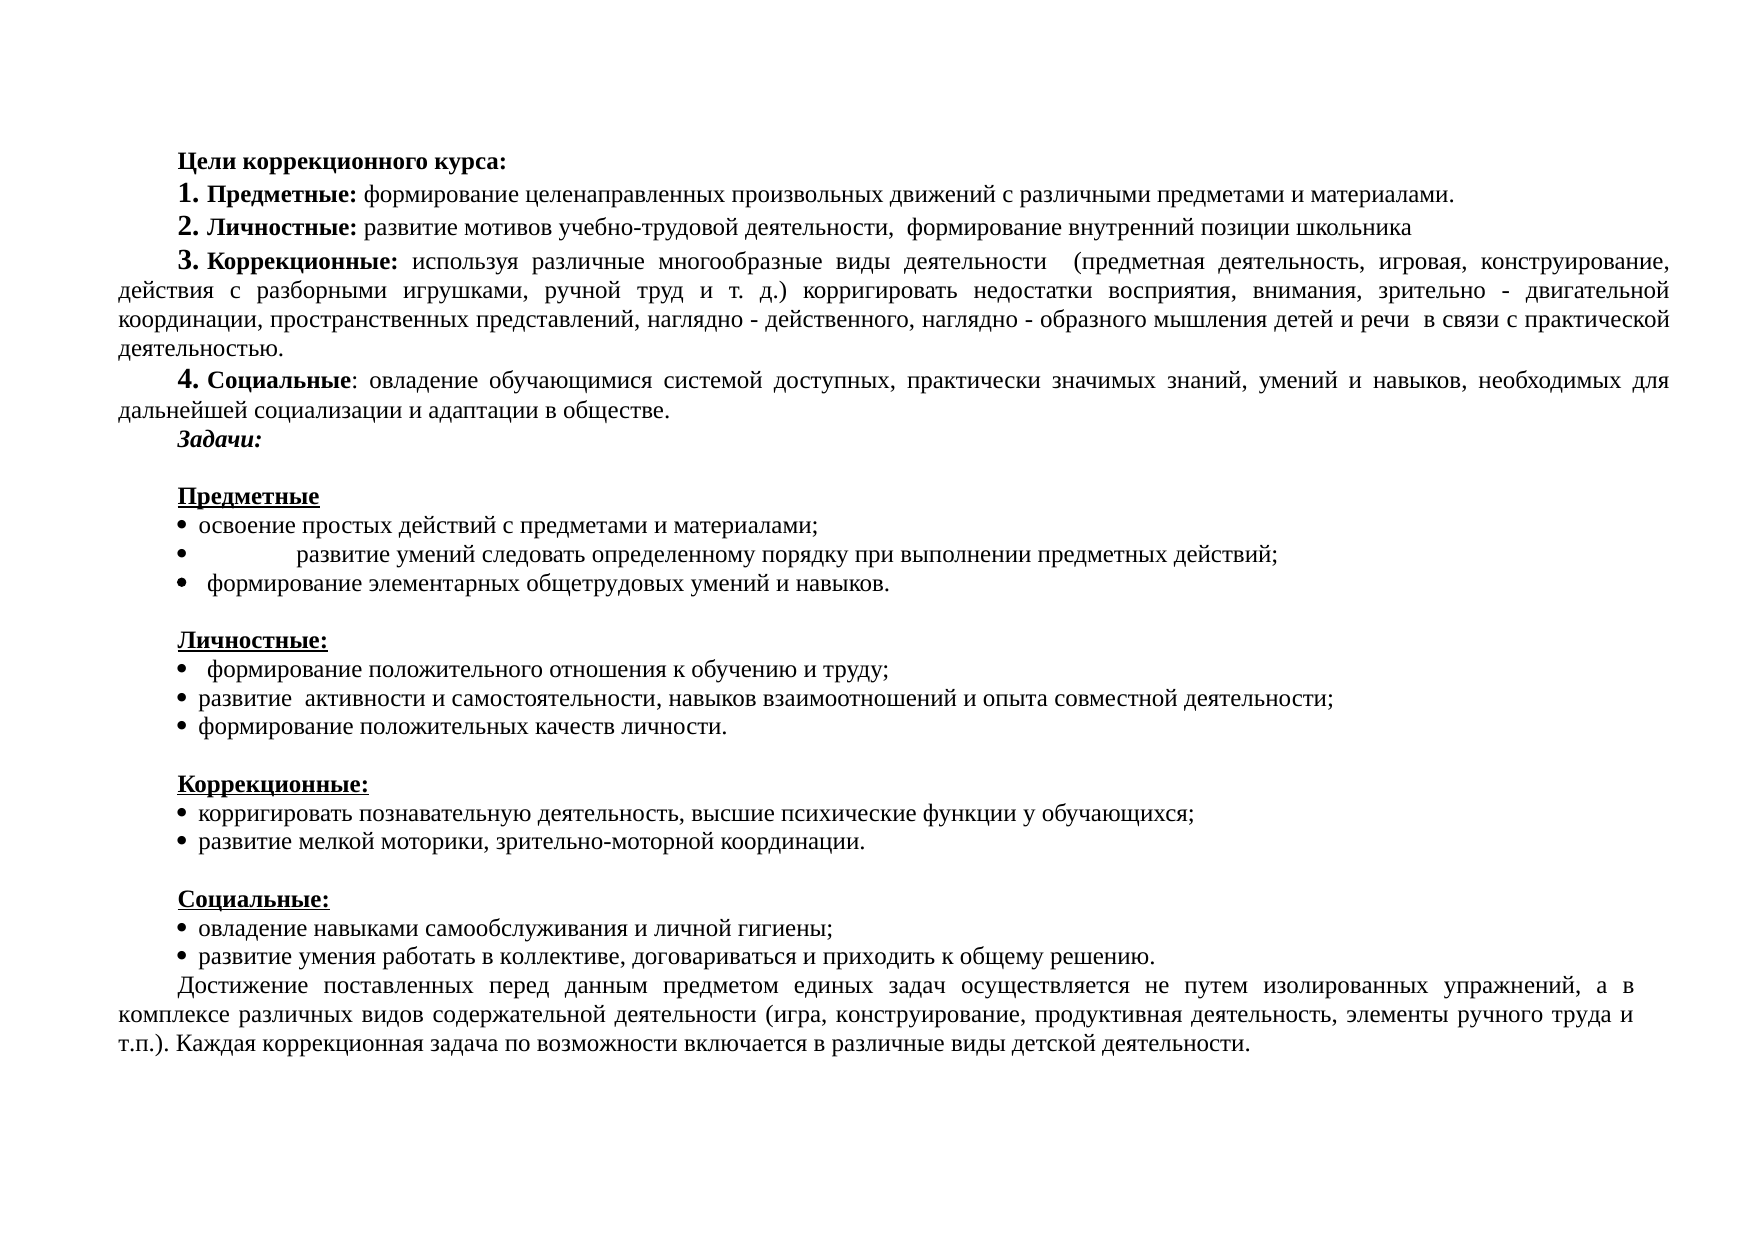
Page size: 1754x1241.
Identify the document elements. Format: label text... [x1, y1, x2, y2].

text Социальные: [118, 884, 1636, 913]
list Предметные: формирование целенаправленных произвольных движений с различными предметами и материалами. [118, 175, 1671, 208]
text Предметные [118, 481, 1636, 510]
list развитие умений следовать определенному порядку при выполнении предметных действий; [118, 539, 1636, 568]
list Личностные: развитие мотивов учебно-трудовой деятельности, формирование внутренний позиции школьника [118, 208, 1671, 242]
list Коррекционные: используя различные многообразные виды деятельности (предметная деятельность, игровая, конструирование, действия с разборными игрушками, ручной труд и т. д.) корригировать недостатки восприятия, внимания, зрительно - двигательной координации, пространственных представлений, наглядно - действенного, наглядно - образного мышления детей и речи в связи с практической деятельностью. [118, 242, 1671, 362]
list формирование положительного отношения к обучению и труду; [118, 654, 1636, 683]
list формирование положительных качеств личности. [118, 711, 1636, 740]
list овладение навыками самообслуживания и личной гигиены; [118, 913, 1636, 941]
list развитие мелкой моторики, зрительно-моторной координации. [118, 826, 1636, 855]
text Достижение поставленных перед данным предметом единых задач осуществляется не путем изолированных упражнений, а в комплексе различных видов содержательной деятельности (игра, конструирование, продуктивная деятельность, элементы ручного труда и т.п.). Каждая коррекционная задача по возможности включается в различные виды детской деятельности. [118, 970, 1636, 1056]
list формирование элементарных общетрудовых умений и навыков. [118, 568, 1636, 596]
list корригировать познавательную деятельность, высшие психические функции у обучающихся; [118, 798, 1636, 826]
text Коррекционные: [118, 769, 1636, 798]
list развитие умения работать в коллективе, договариваться и приходить к общему решению. [118, 941, 1636, 970]
list освоение простых действий с предметами и материалами; [118, 510, 1636, 539]
text Задачи: [118, 424, 1636, 453]
text Цели коррекционного курса: [118, 146, 1671, 175]
text Личностные: [118, 625, 1636, 654]
list Социальные: овладение обучающимися системой доступных, практически значимых знаний, умений и навыков, необходимых для дальнейшей социализации и адаптации в обществе. [118, 362, 1671, 424]
list развитие активности и самостоятельности, навыков взаимоотношений и опыта совместной деятельности; [118, 683, 1636, 711]
